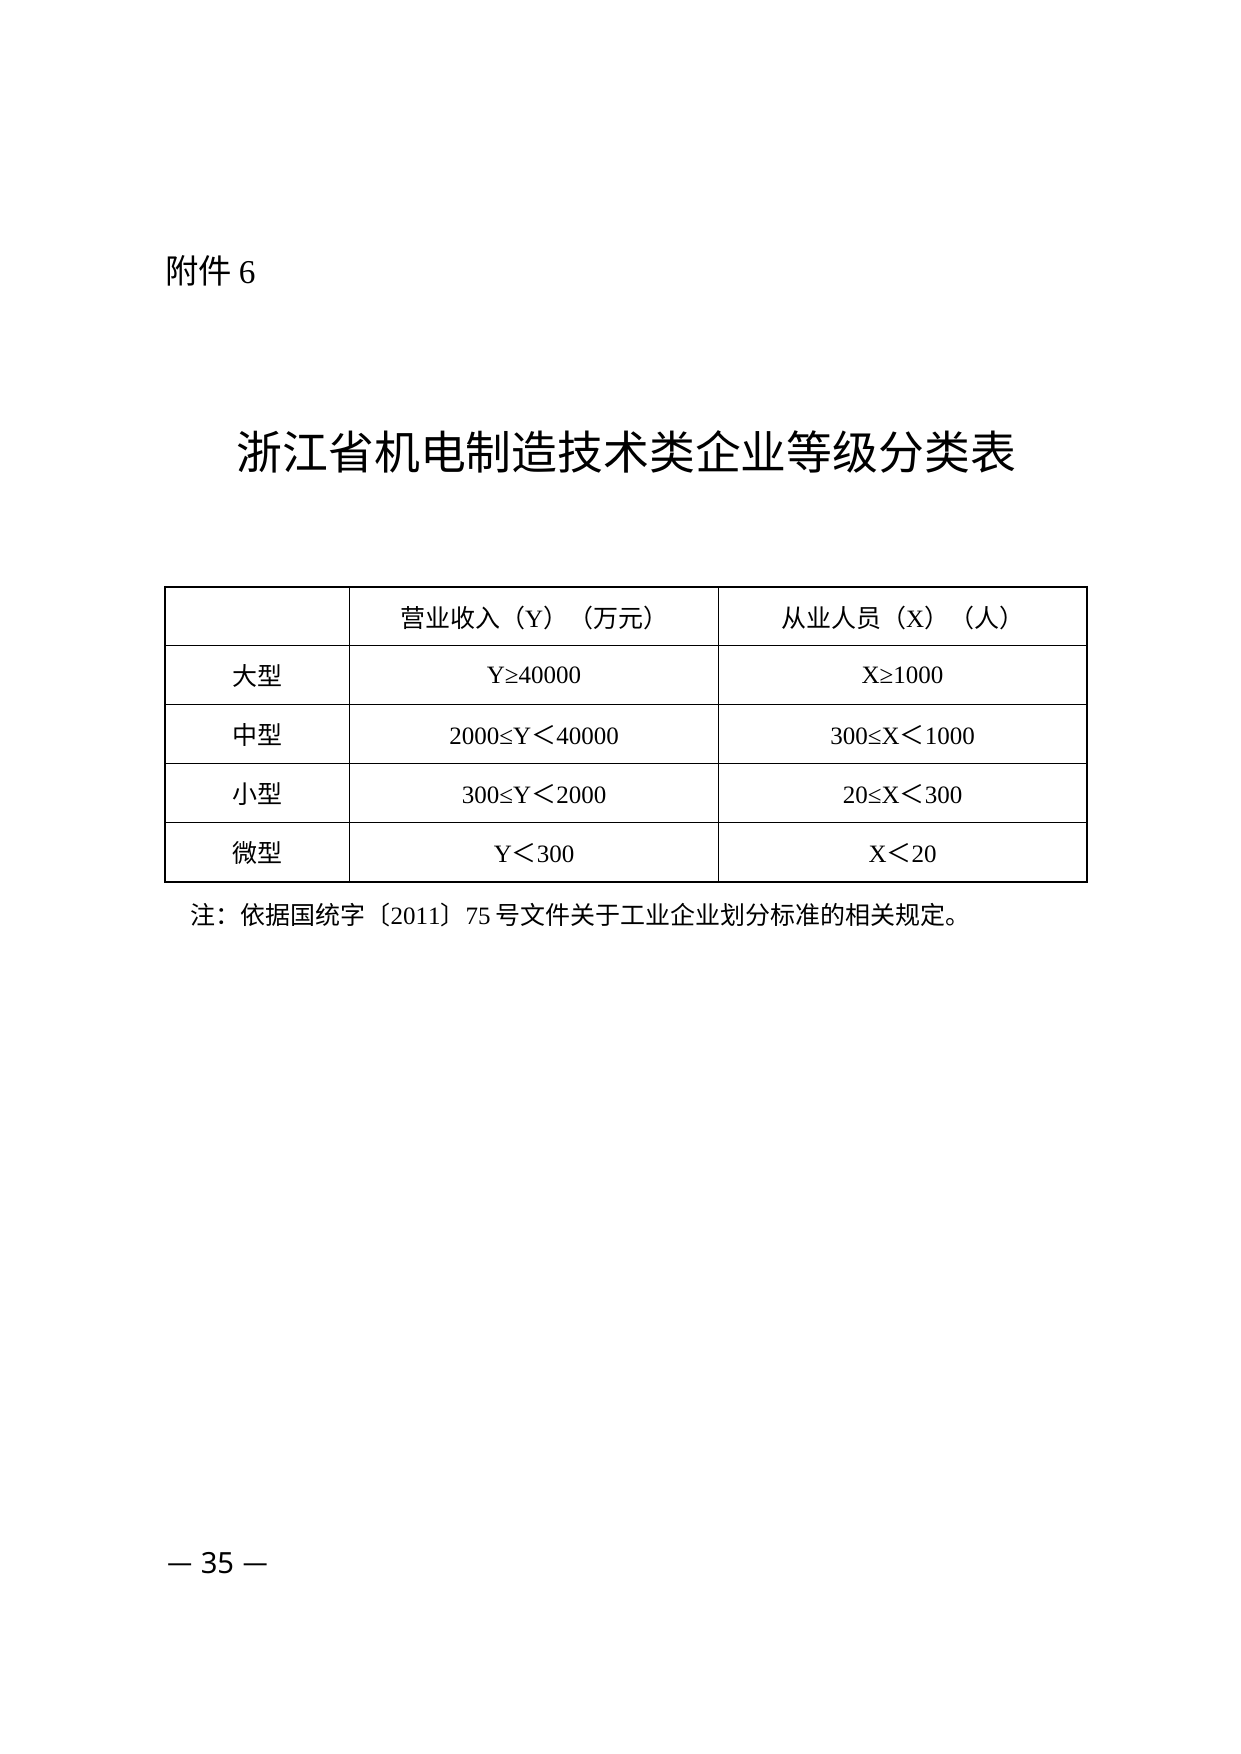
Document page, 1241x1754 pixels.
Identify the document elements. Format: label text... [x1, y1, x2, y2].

table_cell 20≤X＜300 [719, 764, 1086, 822]
table_header 从业人员（X）（人） [719, 588, 1086, 645]
table_cell X＜20 [719, 823, 1086, 881]
text 注：依据国统字〔2011〕75号文件关于工业企业划分标准的相关规定。 [165, 896, 1087, 932]
table_header 营业收入（Y）（万元） [350, 588, 718, 645]
table_cell X≥1000 [719, 646, 1086, 704]
table_cell 小型 [166, 764, 349, 822]
table_cell 300≤X＜1000 [719, 705, 1086, 763]
table_cell 中型 [166, 705, 349, 763]
text 附件6 [165, 223, 1087, 314]
table_header [166, 588, 349, 645]
table_cell 2000≤Y＜40000 [350, 705, 718, 763]
table_cell 大型 [166, 646, 349, 704]
text 浙江省机电制造技术类企业等级分类表 [165, 404, 1087, 495]
table_cell Y＜300 [350, 823, 718, 881]
table_cell Y≥40000 [350, 646, 718, 704]
table_cell 300≤Y＜2000 [350, 764, 718, 822]
table_cell 微型 [166, 823, 349, 881]
